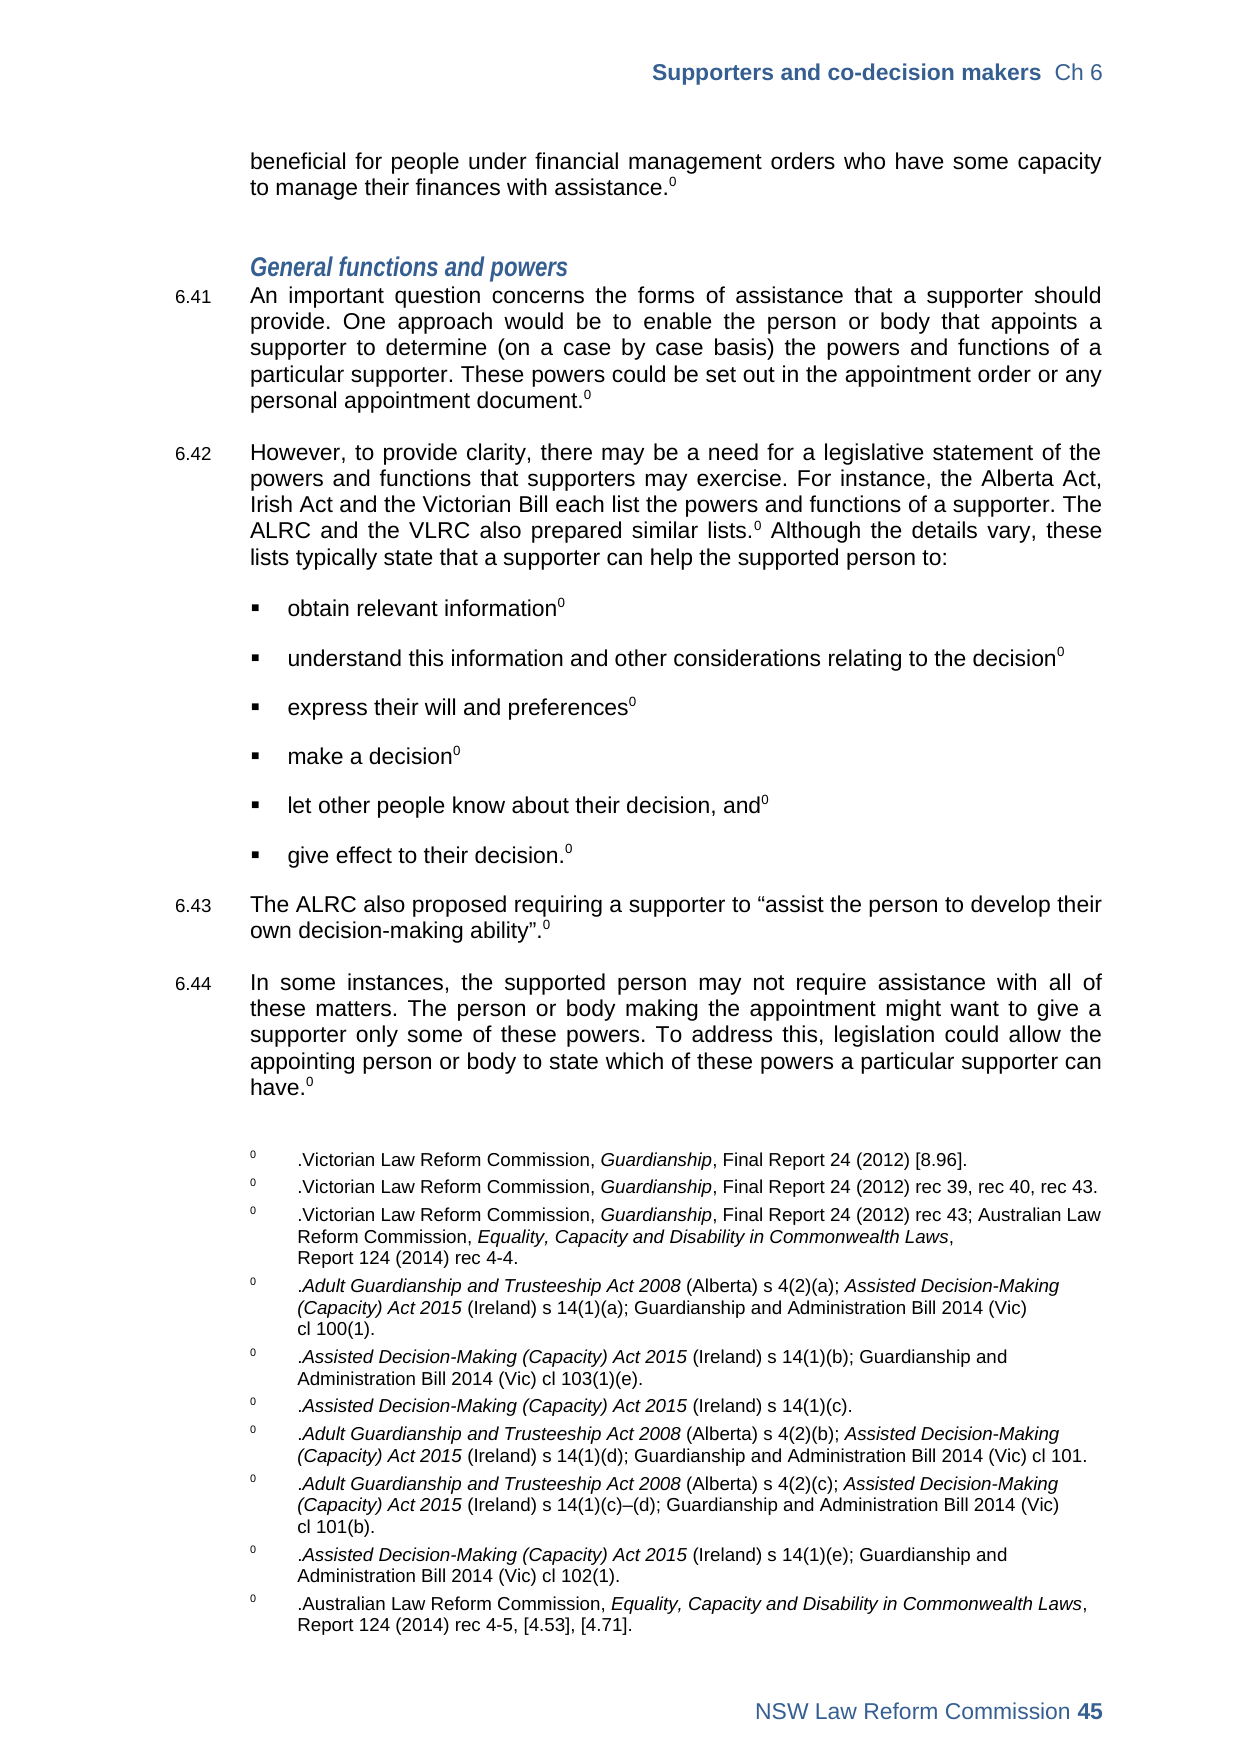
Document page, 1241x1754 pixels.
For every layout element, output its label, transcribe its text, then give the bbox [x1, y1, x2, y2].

text let other people know about their decision, and [250, 792, 1103, 819]
list However, to provide clarity, there may be a need for a legislative statement of the powers and functions that supporters may exercise. For instance, the Alberta Act, Irish Act and the Victorian Bill each list the powers and functions of a supporter. The ALRC and the VLRC also prepared similar lists. Although the details vary, these lists typically state that a supporter can help the supported person to: [175, 438, 1103, 570]
text give effect to their decision. [250, 842, 1103, 868]
text In some instances, the supported person may not require assistance with all of these matters. The person or body making the appointment might want to give a supporter only some of these powers. To address this, legislation could allow the appointing person or body to state which of these powers a particular supporter can have. [175, 968, 1103, 1100]
text The ALRC also proposed requiring a supporter to “assist the person to develop their own decision-making ability”. [175, 891, 1103, 943]
subtitle General functions and powers [250, 251, 1103, 282]
text make a decision [250, 743, 1103, 769]
list An important question concerns the forms of assistance that a supporter should provide. One approach would be to enable the person or body that appoints a supporter to determine (on a case by case basis) the powers and functions of a particular supporter. These powers could be set out in the appointment order or any personal appointment document. [175, 282, 1103, 413]
text obtain relevant information [250, 595, 1103, 622]
text express their will and preferences [250, 694, 1103, 720]
text understand this information and other considerations relating to the decision [250, 644, 1103, 671]
